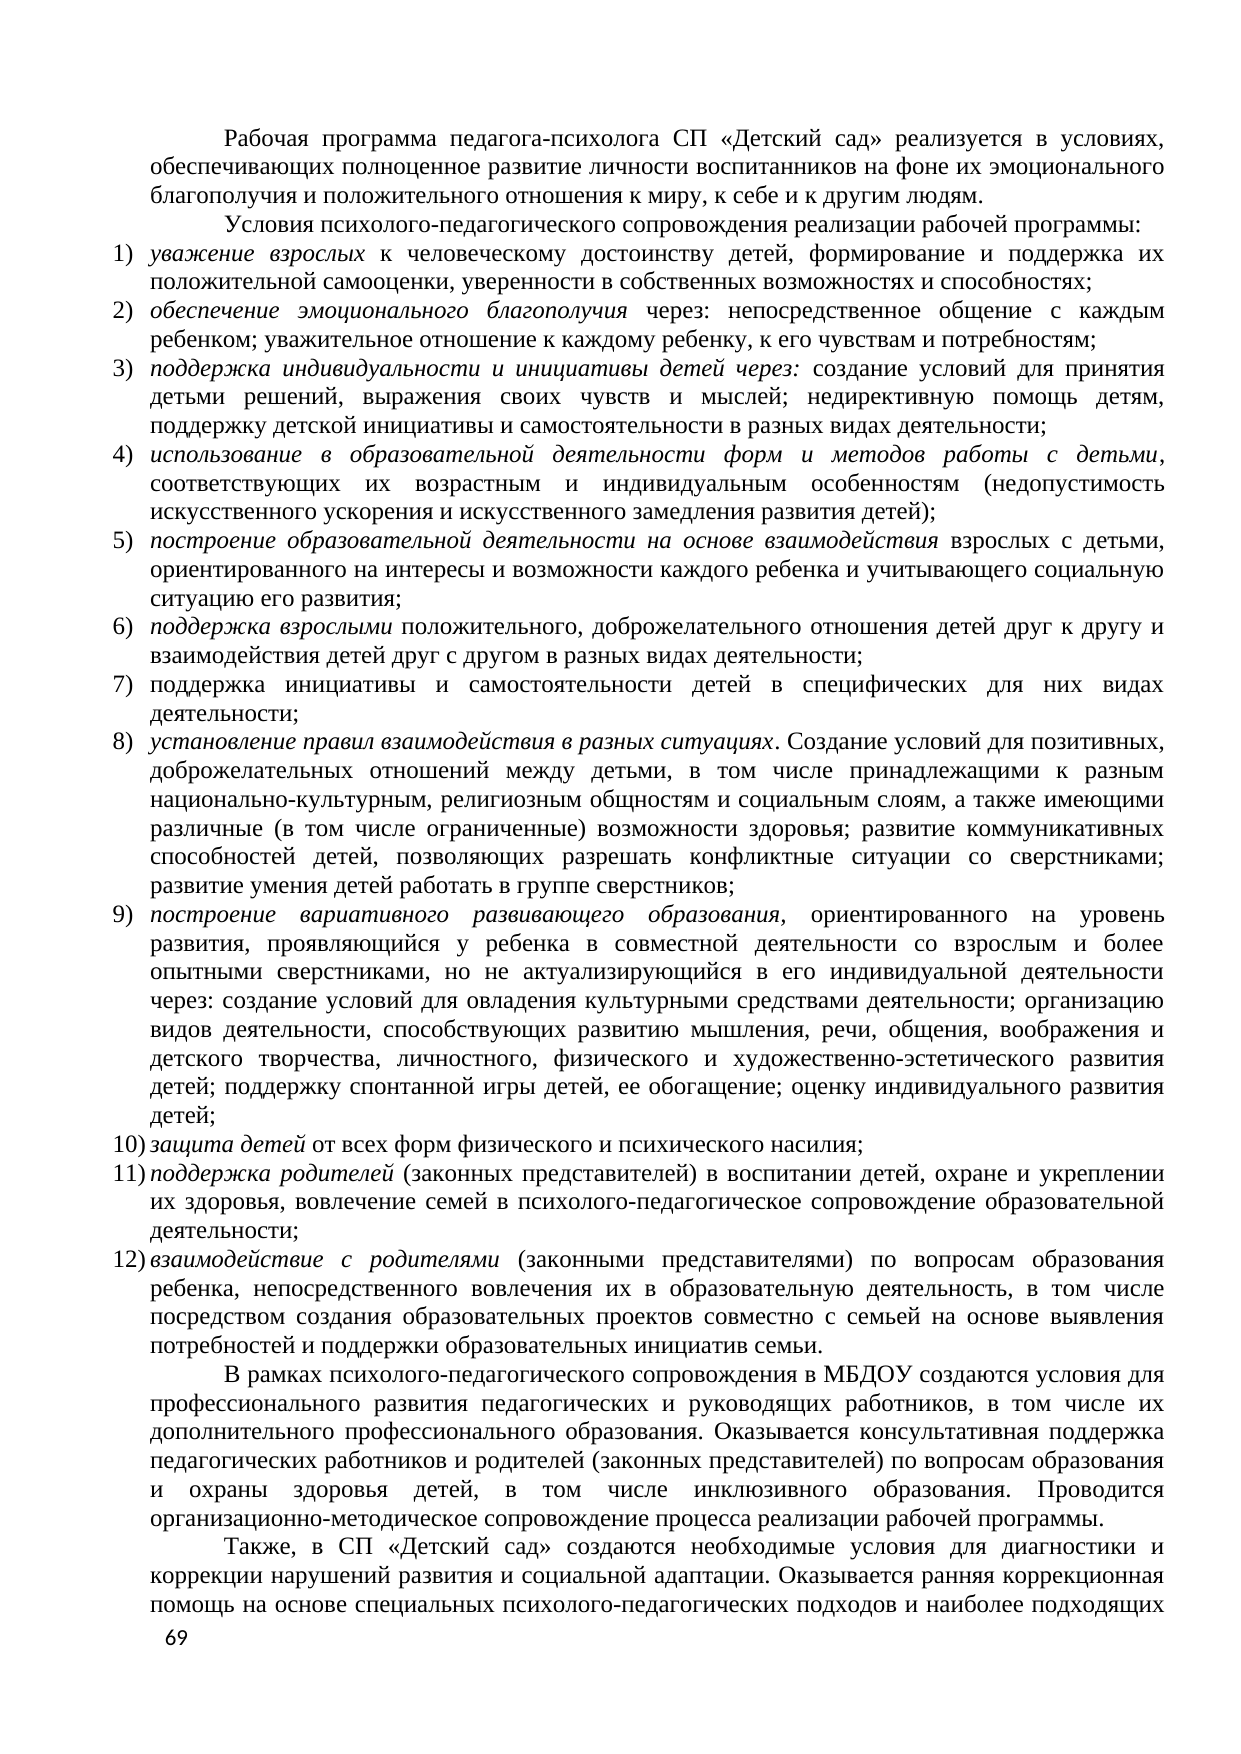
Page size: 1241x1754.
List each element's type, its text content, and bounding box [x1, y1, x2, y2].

list обеспечение эмоционального благополучия через: непосредственное общение с каждым ребенком; уважительное отношение к каждому ребенку, к его чувствам и потребностям; [112, 295, 1165, 353]
text В рамках психолого-педагогического сопровождения в МБДОУ создаются условия для профессионального развития педагогических и руководящих работников, в том числе их дополнительного профессионального образования. Оказывается консультативная поддержка педагогических работников и родителей (законных представителей) по вопросам образования и охраны здоровья детей, в том числе инклюзивного образования. Проводится организационно-методическое сопровождение процесса реализации рабочей программы. [150, 1359, 1165, 1531]
list поддержка индивидуальности и инициативы детей через: создание условий для принятия детьми решений, выражения своих чувств и мыслей; недирективную помощь детям, поддержку детской инициативы и самостоятельности в разных видах деятельности; [112, 353, 1165, 439]
list поддержка инициативы и самостоятельности детей в специфических для них видах деятельности; [112, 669, 1165, 726]
text Рабочая программа педагога-психолога СП «Детский сад» реализуется в условиях, обеспечивающих полноценное развитие личности воспитанников на фоне их эмоционального благополучия и положительного отношения к миру, к себе и к другим людям. [150, 123, 1165, 209]
list взаимодействие с родителями (законными представителями) по вопросам образования ребенка, непосредственного вовлечения их в образовательную деятельность, в том числе посредством создания образовательных проектов совместно с семьей на основе выявления потребностей и поддержки образовательных инициатив семьи. [112, 1244, 1165, 1359]
list построение вариативного развивающего образования, ориентированного на уровень развития, проявляющийся у ребенка в совместной деятельности со взрослым и более опытными сверстниками, но не актуализирующийся в его индивидуальной деятельности через: создание условий для овладения культурными средствами деятельности; организацию видов деятельности, способствующих развитию мышления, речи, общения, воображения и детского творчества, личностного, физического и художественно-эстетического развития детей; поддержку спонтанной игры детей, ее обогащение; оценку индивидуального развития детей; [112, 899, 1165, 1129]
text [150, 1531, 1165, 1618]
list использование в образовательной деятельности форм и методов работы с детьми, соответствующих их возрастным и индивидуальным особенностям (недопустимость искусственного ускорения и искусственного замедления развития детей); [112, 439, 1165, 525]
list поддержка взрослыми положительного, доброжелательного отношения детей друг к другу и взаимодействия детей друг с другом в разных видах деятельности; [112, 611, 1165, 669]
list установление правил взаимодействия в разных ситуациях. Создание условий для позитивных, доброжелательных отношений между детьми, в том числе принадлежащими к разным национально-культурным, религиозным общностям и социальным слоям, а также имеющими различные (в том числе ограниченные) возможности здоровья; развитие коммуникативных способностей детей, позволяющих разрешать конфликтные ситуации со сверстниками; развитие умения детей работать в группе сверстников; [112, 726, 1165, 899]
list уважение взрослых к человеческому достоинству детей, формирование и поддержка их положительной самооценки, уверенности в собственных возможностях и способностях; [112, 238, 1165, 295]
list защита детей от всех форм физического и психического насилия; [112, 1129, 1165, 1158]
list построение образовательной деятельности на основе взаимодействия взрослых с детьми, ориентированного на интересы и возможности каждого ребенка и учитывающего социальную ситуацию его развития; [112, 525, 1165, 611]
text Условия психолого-педагогического сопровождения реализации рабочей программы: [150, 209, 1165, 238]
list поддержка родителей (законных представителей) в воспитании детей, охране и укреплении их здоровья, вовлечение семей в психолого-педагогическое сопровождение образовательной деятельности; [112, 1158, 1165, 1244]
